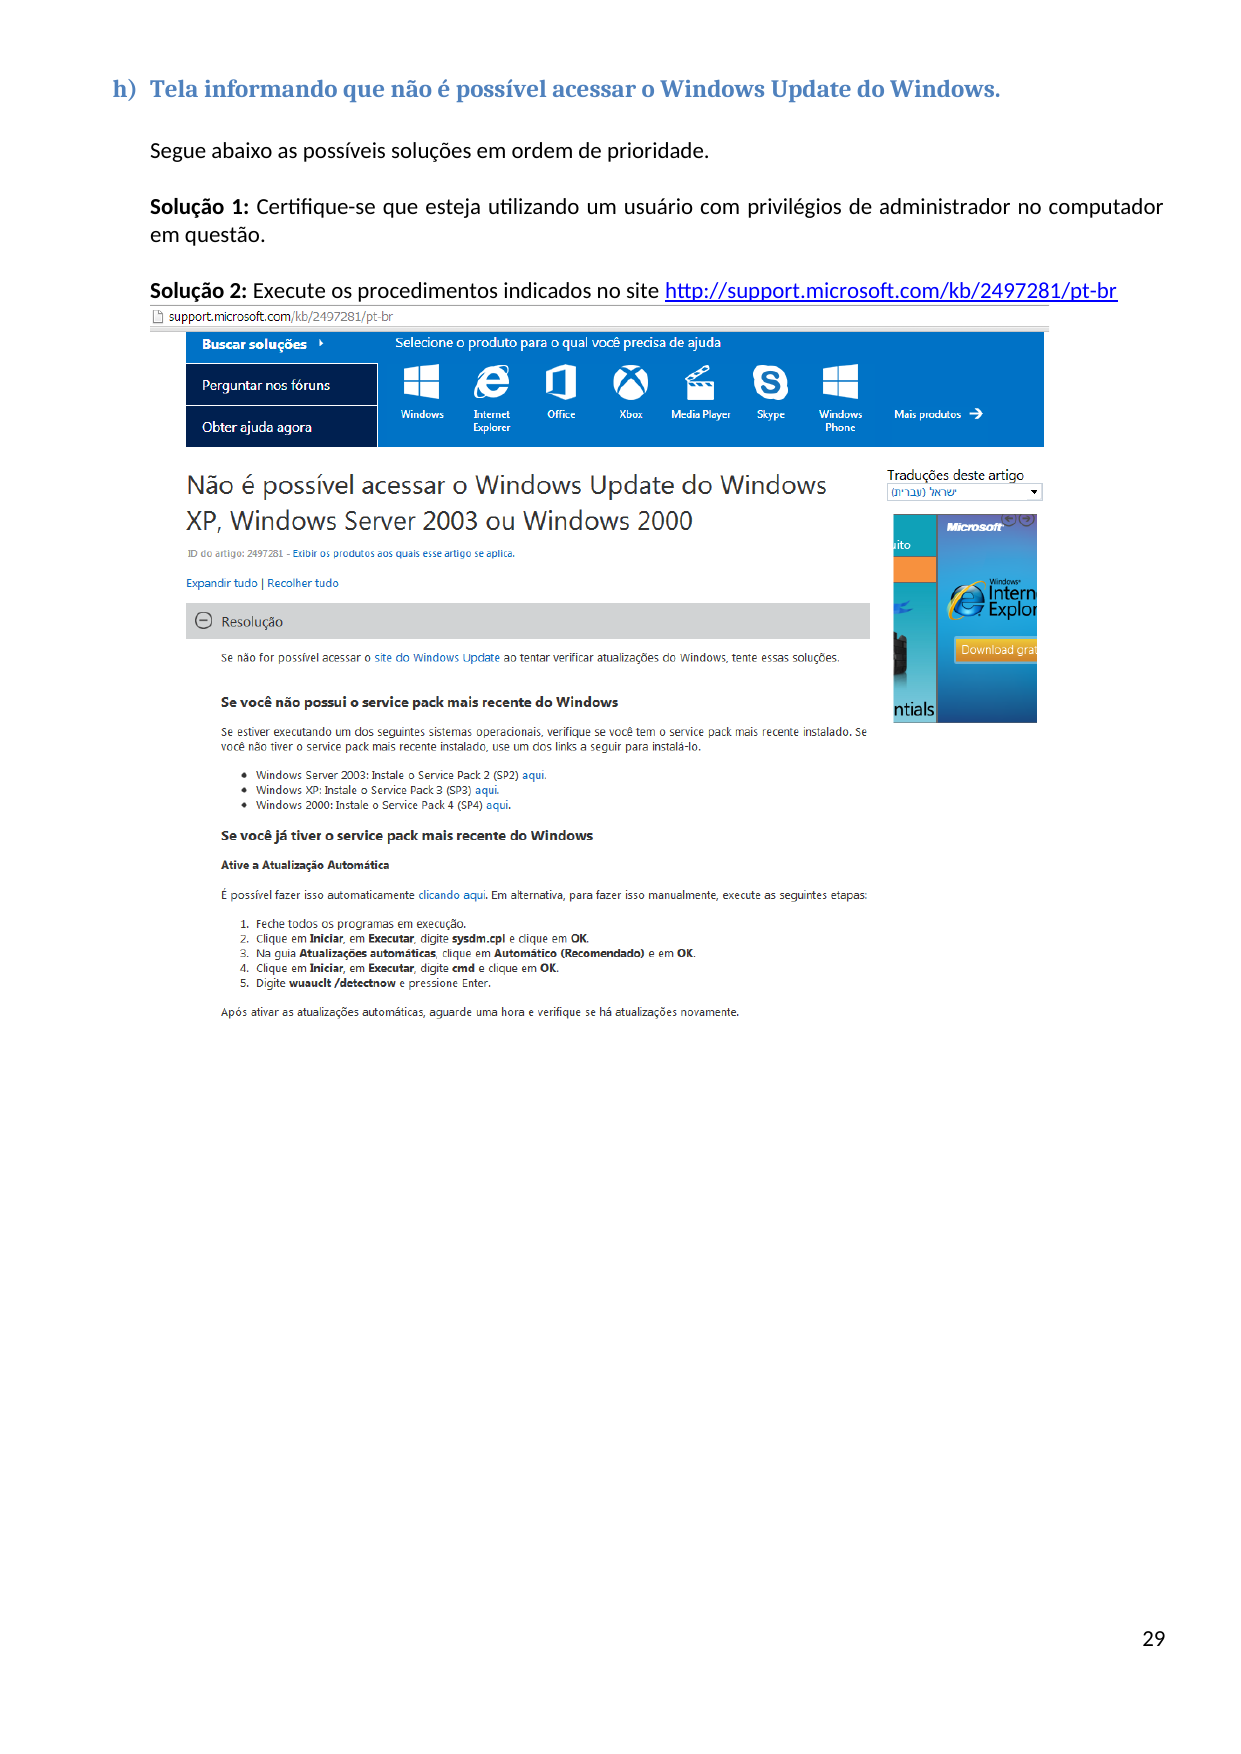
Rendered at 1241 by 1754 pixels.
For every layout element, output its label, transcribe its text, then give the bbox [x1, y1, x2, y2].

subtitle Tela informando que não é possível acessar o Windows Update do Windows. [112, 75, 1165, 104]
list Solução 2: Execute os procedimentos indicados no site http://support.microsoft.com/kb/2497281/pt-br [150, 276, 1165, 304]
picture [150, 304, 1050, 1025]
list Solução 1: Certifique-se que esteja utilizando um usuário com privilégios de administrador no computador em questão. [150, 192, 1165, 248]
list Segue abaixo as possíveis soluções em ordem de prioridade. [150, 136, 1165, 164]
